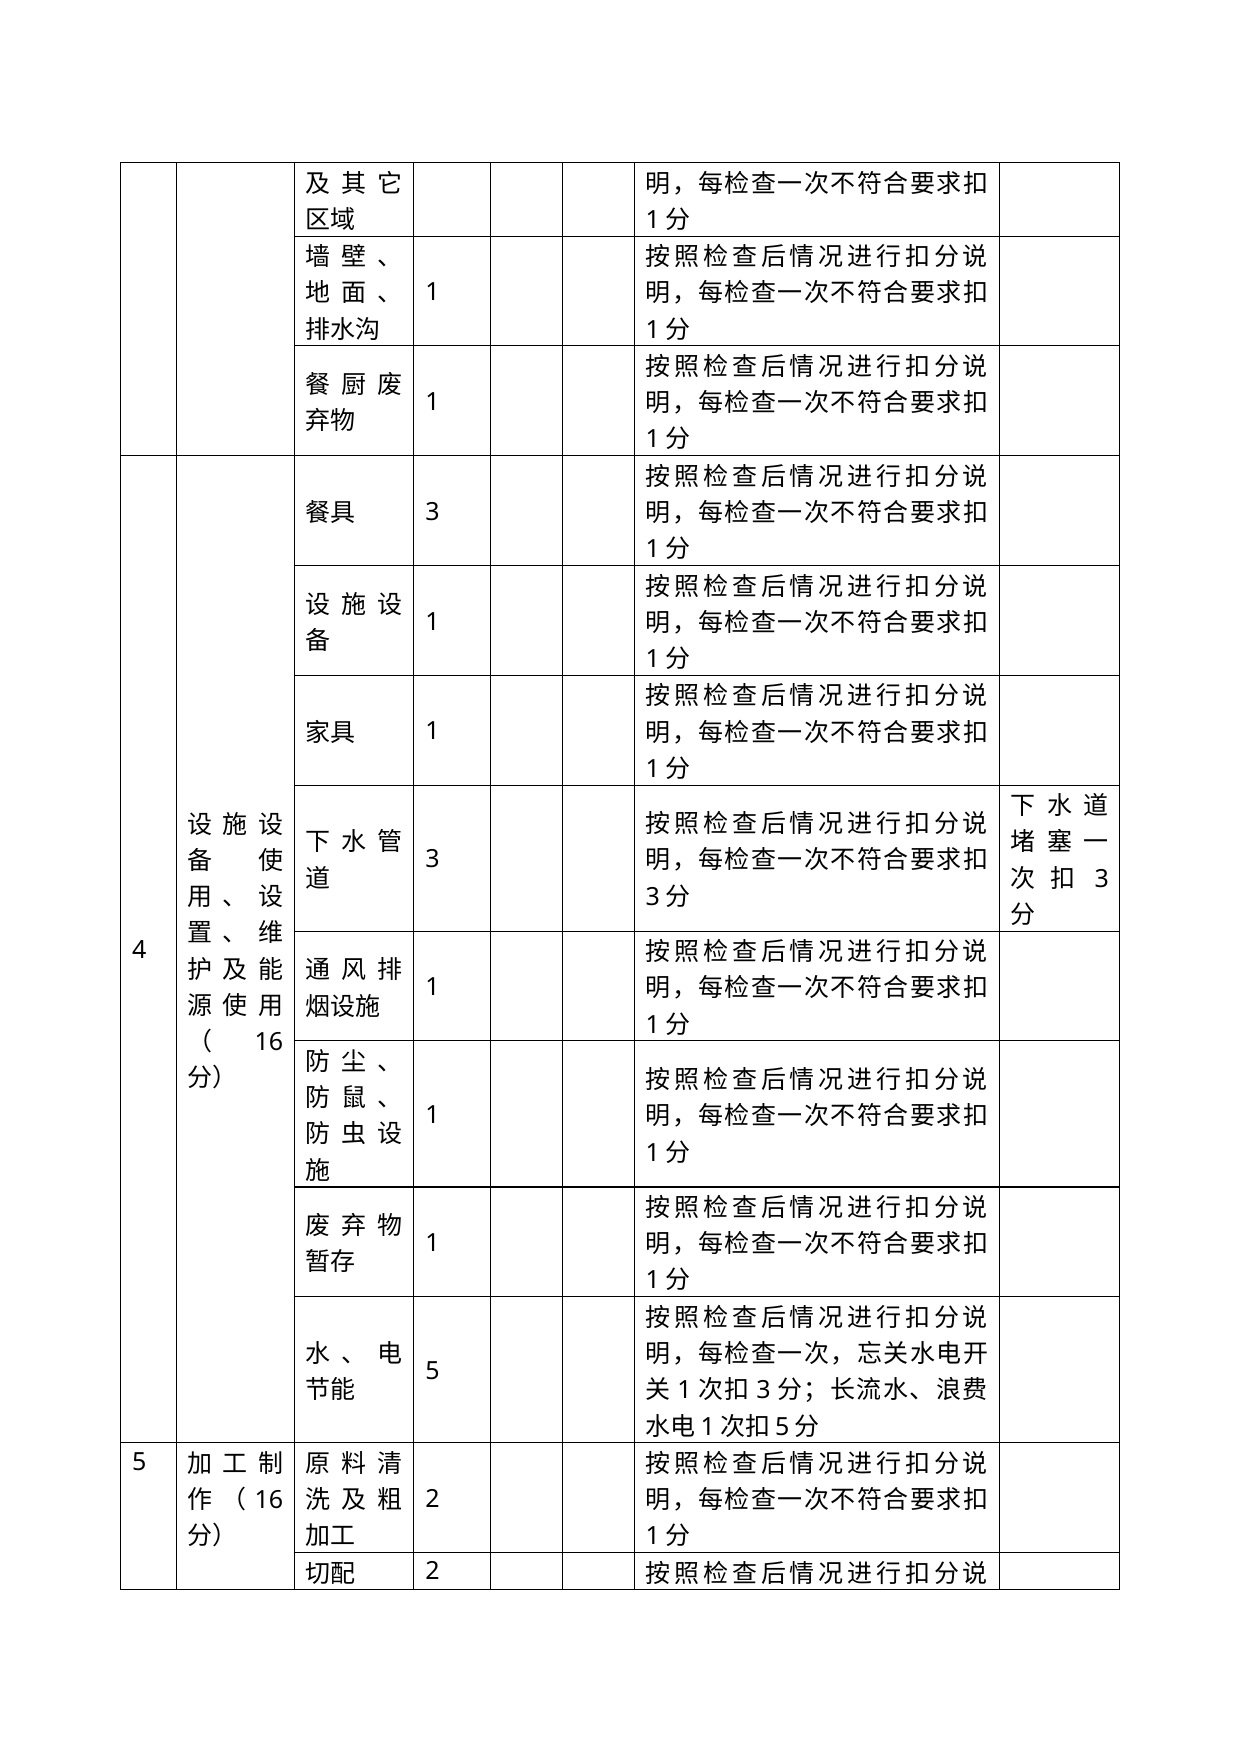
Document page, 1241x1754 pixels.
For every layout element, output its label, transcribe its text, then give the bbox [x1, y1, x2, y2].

table_cell 加工制作（16分） [177, 1443, 294, 1589]
table_cell [1000, 566, 1119, 675]
table_cell [491, 566, 562, 675]
table_cell [563, 786, 634, 931]
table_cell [635, 1553, 999, 1589]
table_cell 按照检查后情况进行扣分说明，每检查一次，忘关水电开关1次扣3分；长流水、浪费水电1次扣5分 [635, 1297, 999, 1442]
table_cell [1000, 1443, 1119, 1552]
table_cell [491, 786, 562, 931]
table_cell 按照检查后情况进行扣分说明，每检查一次不符合要求扣3分 [635, 786, 999, 931]
table_cell 按照检查后情况进行扣分说明，每检查一次不符合要求扣1分 [635, 346, 999, 455]
table_cell 墙壁、地面、排水沟 [295, 237, 413, 345]
table_cell 1 [414, 932, 490, 1040]
table_cell 按照检查后情况进行扣分说明，每检查一次不符合要求扣1分 [635, 1188, 999, 1296]
table_cell [491, 1443, 562, 1552]
table_cell 3 [414, 786, 490, 931]
table_cell 1 [414, 163, 490, 236]
table_cell [563, 346, 634, 455]
table_cell [1000, 1553, 1119, 1589]
table_cell 按照检查后情况进行扣分说明，每检查一次不符合要求扣1分 [635, 1041, 999, 1186]
table_cell [563, 163, 634, 236]
table_cell [491, 1553, 562, 1589]
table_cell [635, 163, 999, 236]
table_cell [563, 1041, 634, 1186]
table_cell 2 [414, 1443, 490, 1552]
table_cell 水、电节能 [295, 1297, 413, 1442]
table_cell 3 [414, 456, 490, 565]
table_cell 1 [414, 346, 490, 455]
table_cell 按照检查后情况进行扣分说明，每检查一次不符合要求扣1分 [635, 932, 999, 1040]
table_cell 下水管道 [295, 786, 413, 931]
table_cell 按照检查后情况进行扣分说明，每检查一次不符合要求扣1分 [635, 456, 999, 565]
table_cell 按照检查后情况进行扣分说明，每检查一次不符合要求扣1分 [635, 566, 999, 675]
table_cell [563, 566, 634, 675]
table_cell [563, 1297, 634, 1442]
table_cell 设施设备 [295, 566, 413, 675]
table_cell 5 [414, 1297, 490, 1442]
table_cell [491, 163, 562, 236]
table_cell 2 [414, 1553, 490, 1589]
table_cell [563, 932, 634, 1040]
table_cell [563, 1188, 634, 1296]
table_cell 4 [121, 456, 176, 1442]
table_cell 下水道堵塞一次扣3分 [1000, 786, 1119, 931]
table_cell 1 [414, 676, 490, 784]
table_cell [491, 1188, 562, 1296]
table_cell 家具 [295, 676, 413, 784]
table_cell [1000, 237, 1119, 345]
table_cell [491, 237, 562, 345]
table_cell [491, 1041, 562, 1186]
table_cell [1000, 346, 1119, 455]
table_cell [563, 1443, 634, 1552]
table_cell [491, 456, 562, 565]
table_cell 按照检查后情况进行扣分说明，每检查一次不符合要求扣1分 [635, 1443, 999, 1552]
table_cell 1 [414, 1188, 490, 1296]
table_cell 1 [414, 1041, 490, 1186]
table_cell 更衣间及其它区域 [295, 163, 413, 236]
table_cell [1000, 1041, 1119, 1186]
table_cell [1000, 932, 1119, 1040]
table_cell 餐具 [295, 456, 413, 565]
table_cell [491, 676, 562, 784]
table_cell [1000, 1297, 1119, 1442]
table_cell [1000, 676, 1119, 784]
table_cell [491, 1297, 562, 1442]
table_cell 废弃物暂存 [295, 1188, 413, 1296]
table_cell 通风排烟设施 [295, 932, 413, 1040]
table_cell [1000, 456, 1119, 565]
table_cell [563, 1553, 634, 1589]
table_cell 设施设备使用、设置、维护及能源使用（16分） [177, 456, 294, 1442]
table_cell [563, 456, 634, 565]
table_cell 5 [121, 1443, 176, 1589]
table_cell 1 [414, 566, 490, 675]
table_cell [563, 676, 634, 784]
table_cell [1000, 1188, 1119, 1296]
table_cell [491, 932, 562, 1040]
table_cell [1000, 163, 1119, 236]
table_cell 按照检查后情况进行扣分说明，每检查一次不符合要求扣1分 [635, 237, 999, 345]
table_cell 餐厨废弃物 [295, 346, 413, 455]
table_cell 原料清洗及粗加工 [295, 1443, 413, 1552]
table_cell 按照检查后情况进行扣分说明，每检查一次不符合要求扣1分 [635, 676, 999, 784]
table_cell 切配 [295, 1553, 413, 1589]
table_cell [491, 346, 562, 455]
table_cell 防尘、防鼠、防虫设施 [295, 1041, 413, 1186]
table_cell 1 [414, 237, 490, 345]
table_cell [563, 237, 634, 345]
